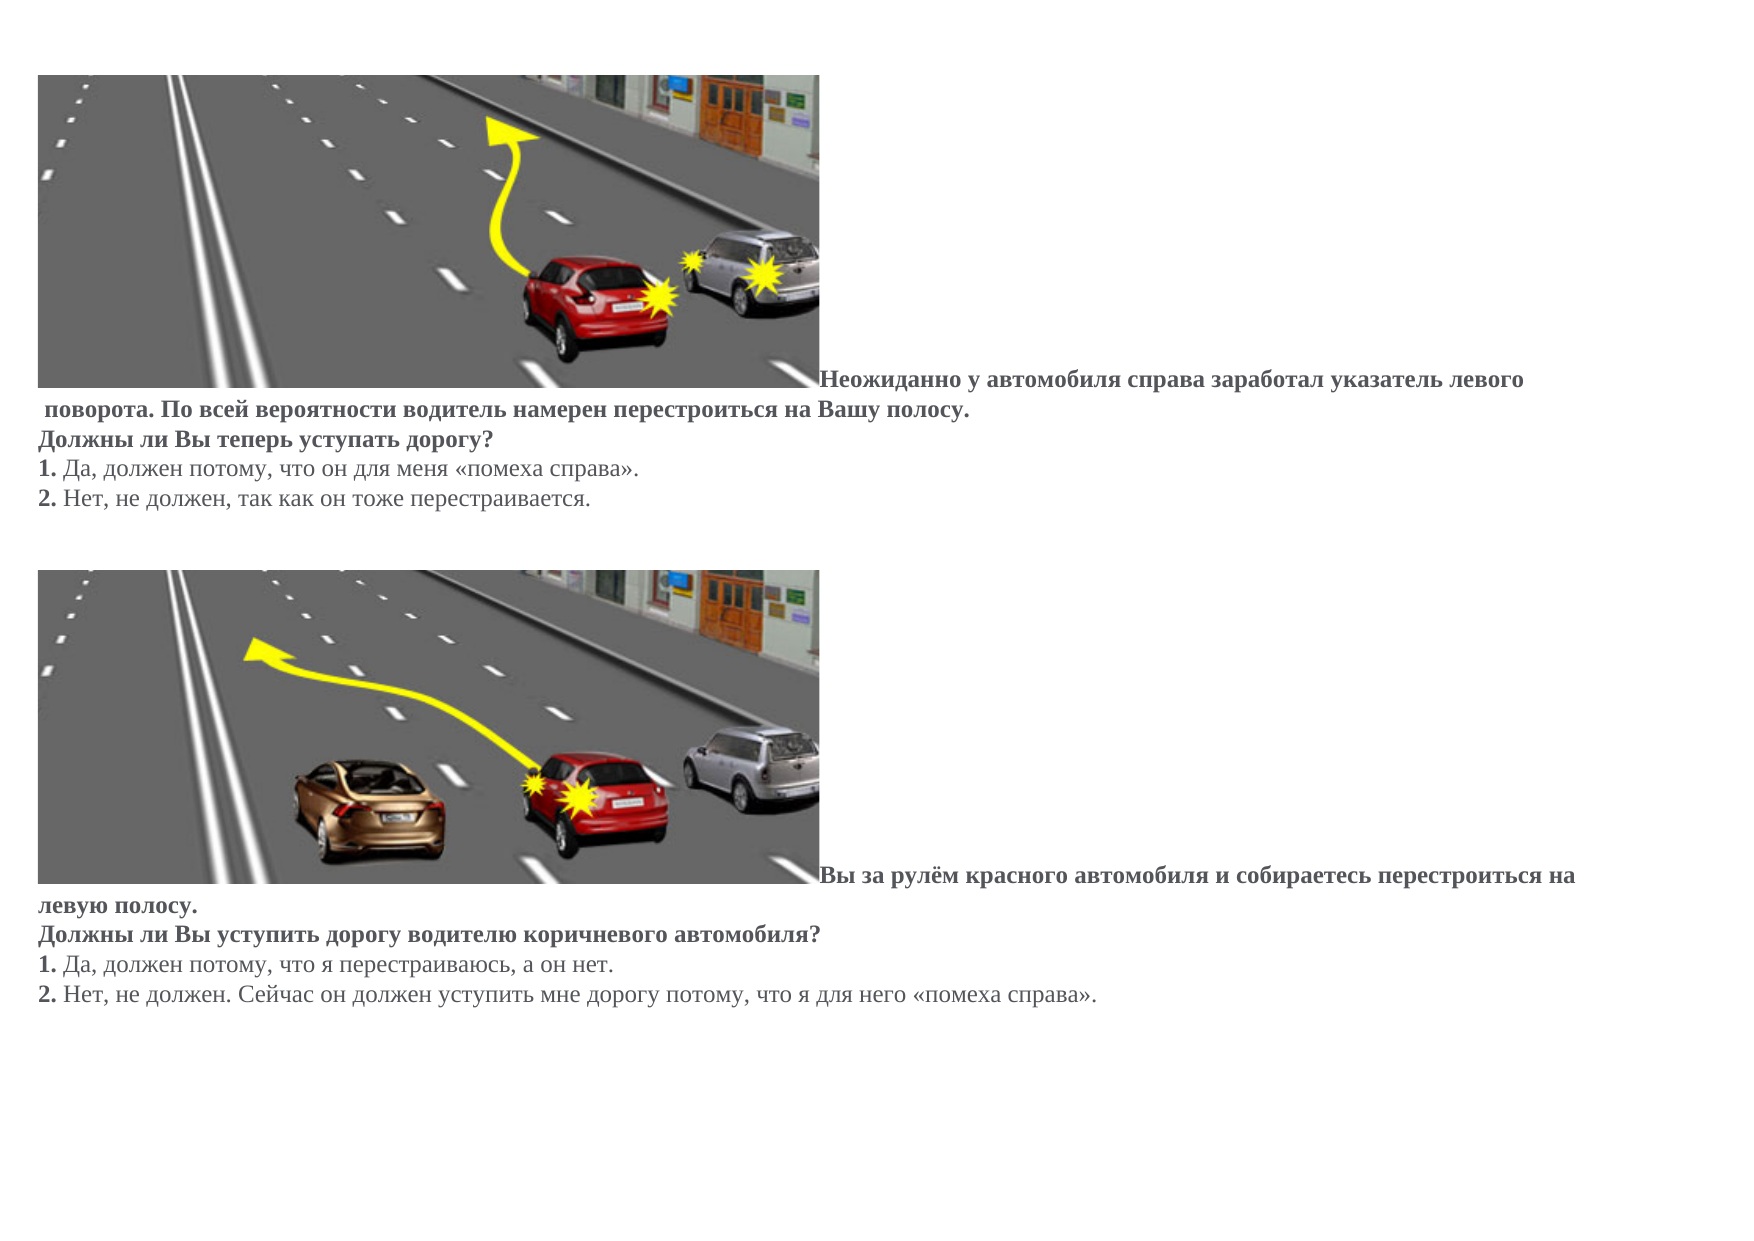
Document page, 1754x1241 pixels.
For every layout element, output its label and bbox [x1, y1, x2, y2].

picture [37, 570, 820, 884]
picture [37, 75, 820, 388]
table_header [38, 75, 1754, 1037]
